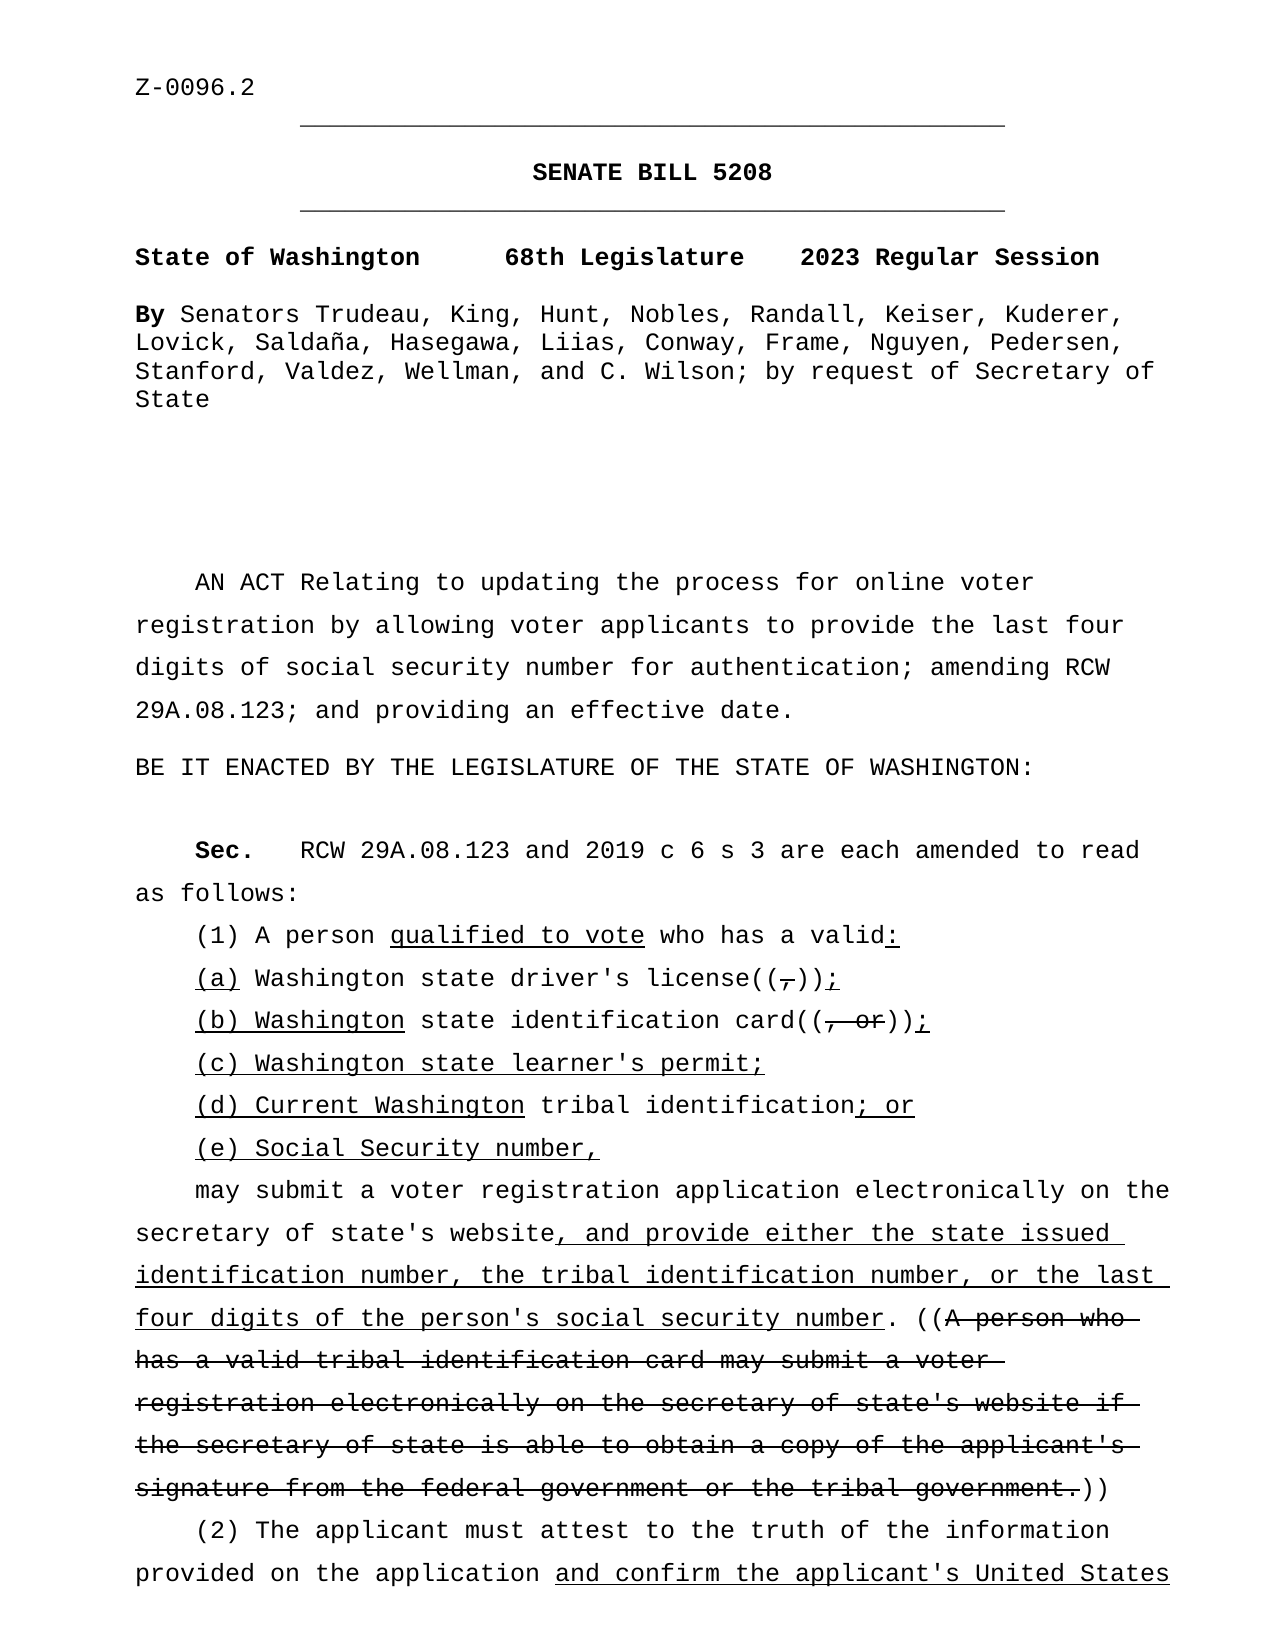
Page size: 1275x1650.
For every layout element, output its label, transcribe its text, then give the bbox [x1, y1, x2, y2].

text State of Washington 68th Legislature 2023 Regular Session [135, 245, 1170, 273]
text (e) Social Security number, [135, 1122, 1170, 1165]
text By Senators Trudeau, King, Hunt, Nobles, Randall, Keiser, Kuderer, Lovick, Saldaña, Hasegawa, Liias, Conway, Frame, Nguyen, Pedersen, Stanford, Valdez, Wellman, and C. Wilson; by request of Secretary of State [135, 302, 1170, 415]
text Sec. RCW 29A.08.123 and 2019 c 6 s 3 are each amended to read as follows: [135, 825, 1170, 910]
text _______________________________________________ [135, 188, 1170, 217]
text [135, 1505, 1170, 1590]
text Z-0096.2 [135, 75, 1170, 103]
text BE IT ENACTED BY THE LEGISLATURE OF THE STATE OF WASHINGTON: [135, 755, 1170, 783]
text AN ACT Relating to updating the process for online voter registration by allowing voter applicants to provide the last four digits of social security number for authentication; amending RCW 29A.08.123; and providing an effective date. [135, 557, 1170, 727]
text _______________________________________________ [135, 103, 1170, 132]
text (a) Washington state driver's license((,)); [135, 952, 1170, 995]
text (1) A person qualified to vote who has a valid: [135, 910, 1170, 952]
text SENATE BILL 5208 [135, 160, 1170, 188]
text (b) Washington state identification card((, or)); [135, 995, 1170, 1037]
text may submit a voter registration application electronically on the secretary of state's website, and provide either the state issued identification number, the tribal identification number, or the last four digits of the person's social security number. ((A person who has a valid tribal identification card may submit a voter registration electronically on the secretary of state's website if the secretary of state is able to obtain a copy of the applicant's signature from the federal government or the tribal government.)) [135, 1288, 1170, 1505]
text may submit a voter registration application electronically on the secretary of state's website, and provide either the state issued identification number, the tribal identification number, or the last four digits of the person's social security number. ((A person who has a valid tribal identification card may submit a voter registration electronically on the secretary of state's website if the secretary of state is able to obtain a copy of the applicant's signature from the federal government or the tribal government.)) [135, 1165, 1170, 1286]
text (c) Washington state learner's permit; [135, 1037, 1170, 1080]
text (d) Current Washington tribal identification; or [135, 1080, 1170, 1122]
